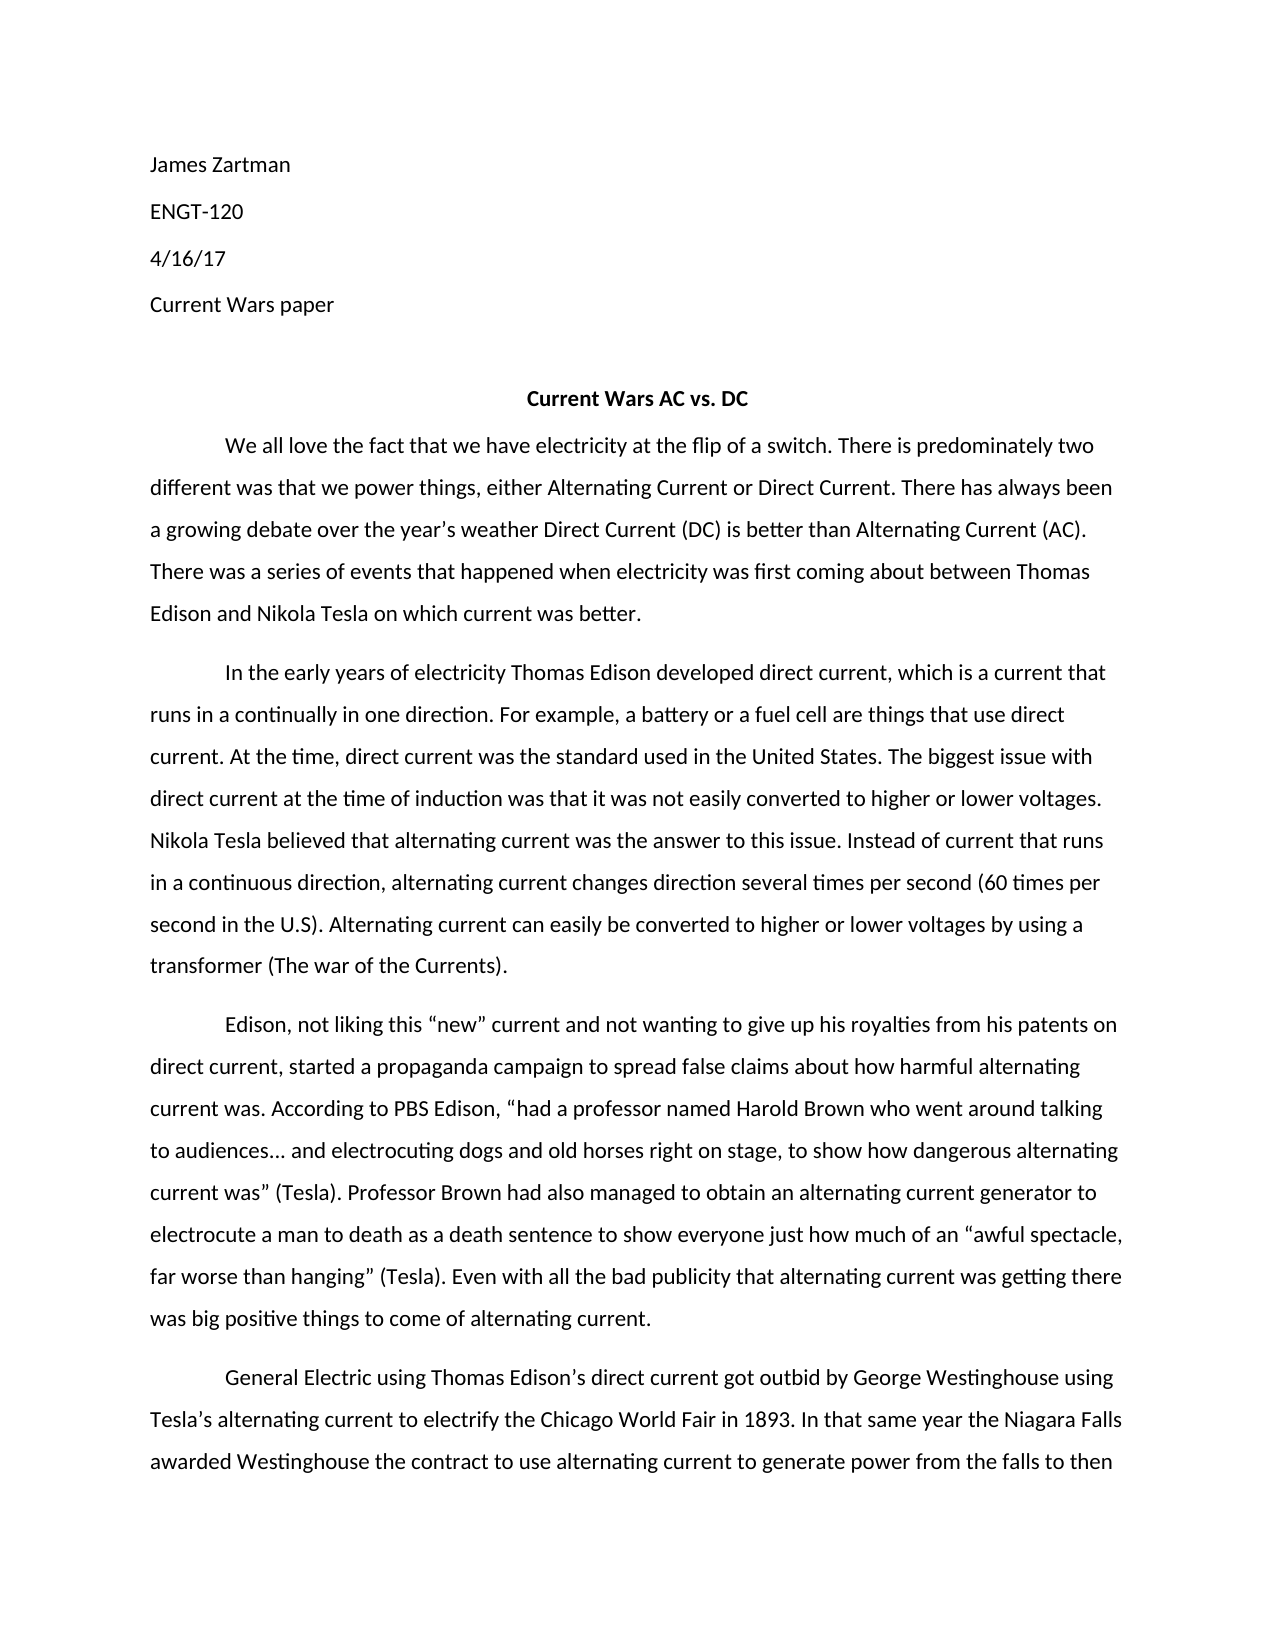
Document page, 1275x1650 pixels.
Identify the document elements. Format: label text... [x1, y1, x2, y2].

text 4/16/17 [150, 244, 1125, 272]
text Current Wars paper [150, 291, 1125, 319]
text Current Wars AC vs. DC [150, 384, 1125, 412]
text ENGT-120 [150, 197, 1125, 225]
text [150, 1363, 1125, 1475]
text We all love the fact that we have electricity at the flip of a switch. There is predominately two different was that we power things, either Alternating Current or Direct Current. There has always been a growing debate over the year’s weather Direct Current (DC) is better than Alternating Current (AC). There was a series of events that happened when electricity was first coming about between Thomas Edison and Nikola Tesla on which current was better. [150, 431, 1125, 627]
text Edison, not liking this “new” current and not wanting to give up his royalties from his patents on direct current, started a propaganda campaign to spread false claims about how harmful alternating current was. According to PBS Edison, “had a professor named Harold Brown who went around talking to audiences... and electrocuting dogs and old horses right on stage, to show how dangerous alternating current was” (Tesla). Professor Brown had also managed to obtain an alternating current generator to electrocute a man to death as a death sentence to show everyone just how much of an “awful spectacle, far worse than hanging” (Tesla). Even with all the bad publicity that alternating current was getting there was big positive things to come of alternating current. [150, 1010, 1125, 1332]
text In the early years of electricity Thomas Edison developed direct current, which is a current that runs in a continually in one direction. For example, a battery or a fuel cell are things that use direct current. At the time, direct current was the standard used in the United States. The biggest issue with direct current at the time of induction was that it was not easily converted to higher or lower voltages. Nikola Tesla believed that alternating current was the answer to this issue. Instead of current that runs in a continuous direction, alternating current changes direction several times per second (60 times per second in the U.S). Alternating current can easily be converted to higher or lower voltages by using a transformer (The war of the Currents). [150, 658, 1125, 980]
text James Zartman [150, 150, 1125, 178]
